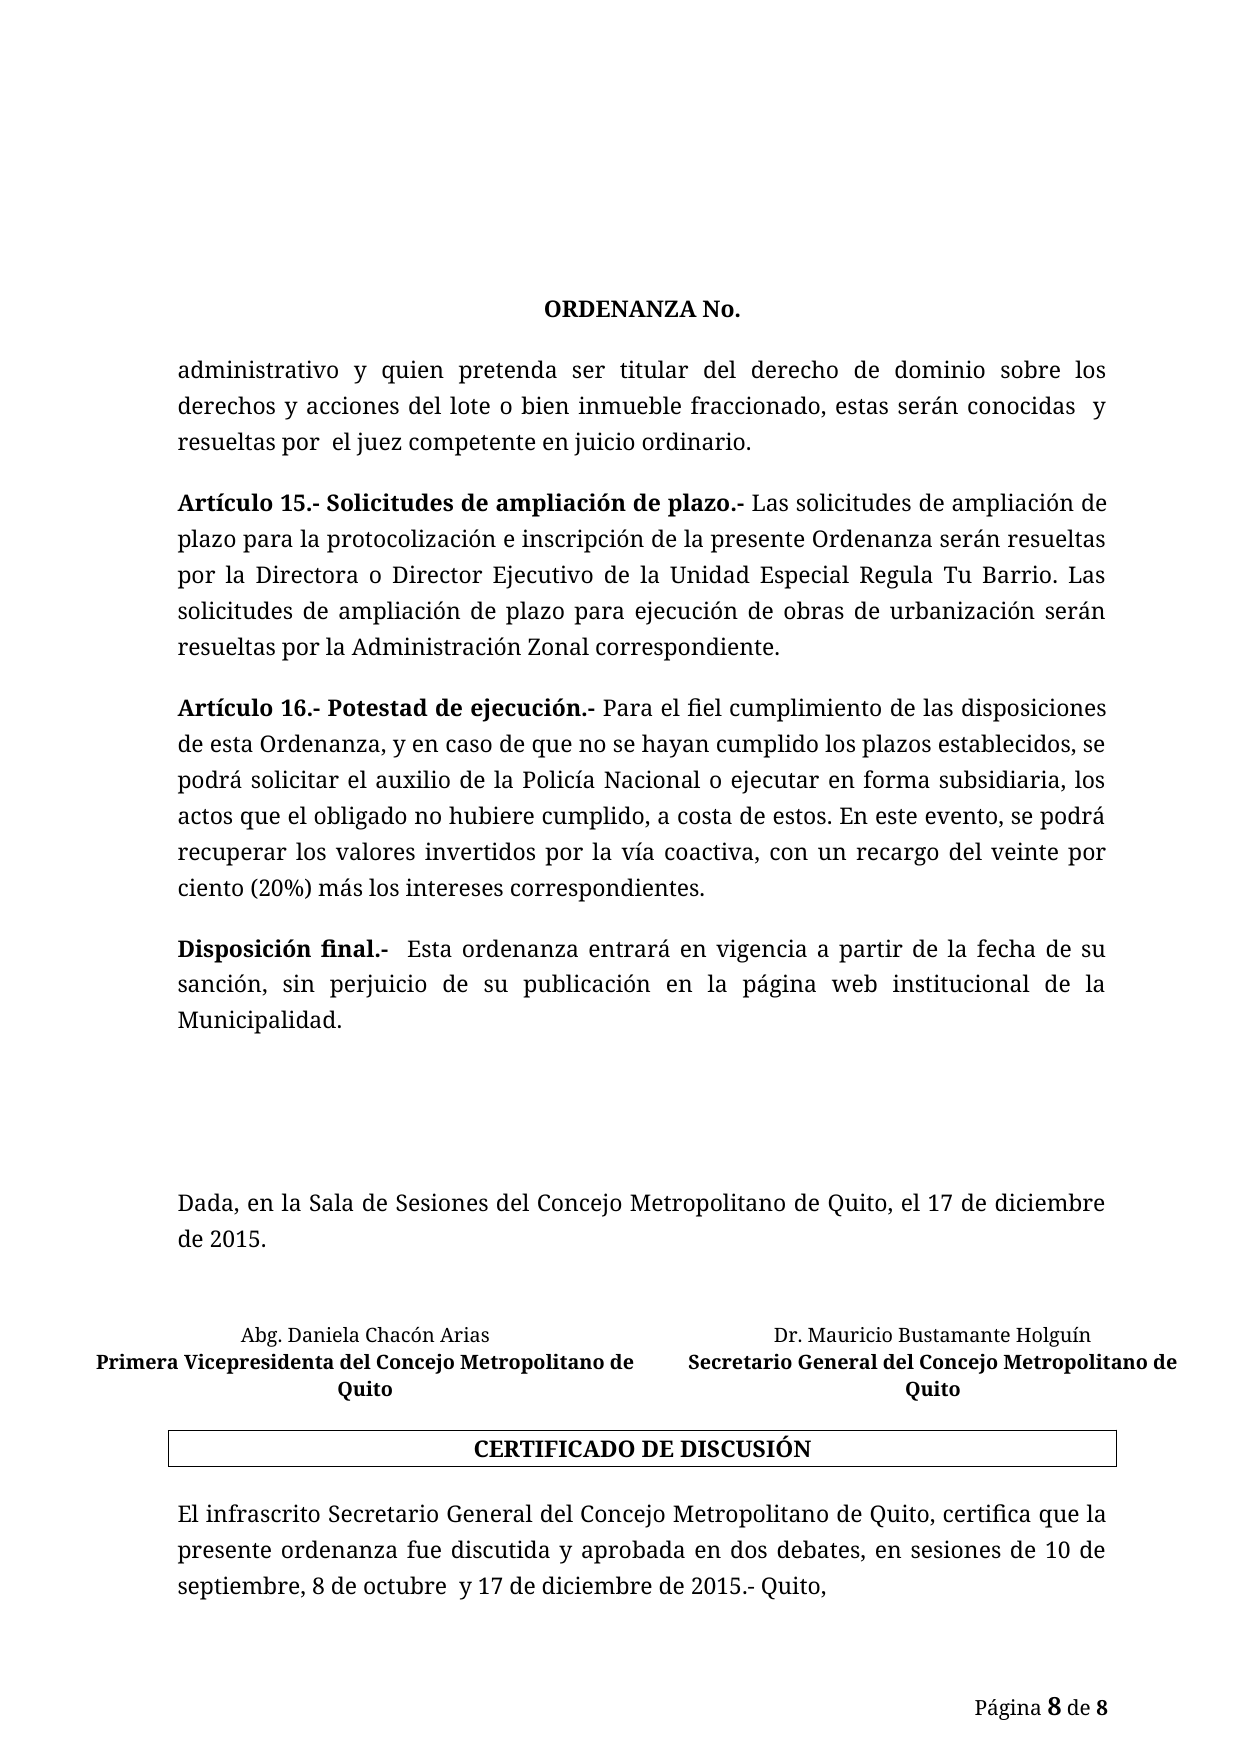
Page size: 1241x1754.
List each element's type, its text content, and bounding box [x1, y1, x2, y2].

text Disposición final.- Esta ordenanza entrará en vigencia a partir de la fecha de su sanción, sin perjuicio de su publicación en la página web institucional de la Municipalidad. [177, 932, 1107, 1036]
text CERTIFICADO DE DISCUSIÓN [169, 1431, 1116, 1466]
text Dada, en la Sala de Sesiones del Concejo Metropolitano de Quito, el 17 de diciembre de 2015. [177, 1187, 1107, 1254]
text El infrascrito Secretario General del Concejo Metropolitano de Quito, certifica que la presente ordenanza fue discutida y aprobada en dos debates, en sesiones de 10 de septiembre, 8 de octubre y 17 de diciembre de 2015.- Quito, [177, 1498, 1107, 1601]
table_header Dr. Mauricio Bustamante Holguín Secretario General del Concejo Metropolitano de Quito [655, 1322, 1210, 1429]
table_header Abg. Daniela Chacón Arias Primera Vicepresidenta del Concejo Metropolitano de Quito [75, 1322, 655, 1429]
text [177, 354, 1107, 457]
text Artículo 15.- Solicitudes de ampliación de plazo.- Las solicitudes de ampliación de plazo para la protocolización e inscripción de la presente Ordenanza serán resueltas por la Directora o Director Ejecutivo de la Unidad Especial Regula Tu Barrio. Las solicitudes de ampliación de plazo para ejecución de obras de urbanización serán resueltas por la Administración Zonal correspondiente. [177, 487, 1107, 662]
text Artículo 16.- Potestad de ejecución.- Para el fiel cumplimiento de las disposiciones de esta Ordenanza, y en caso de que no se hayan cumplido los plazos establecidos, se podrá solicitar el auxilio de la Policía Nacional o ejecutar en forma subsidiaria, los actos que el obligado no hubiere cumplido, a costa de estos. En este evento, se podrá recuperar los valores invertidos por la vía coactiva, con un recargo del veinte por ciento (20%) más los intereses correspondientes. [177, 692, 1107, 903]
